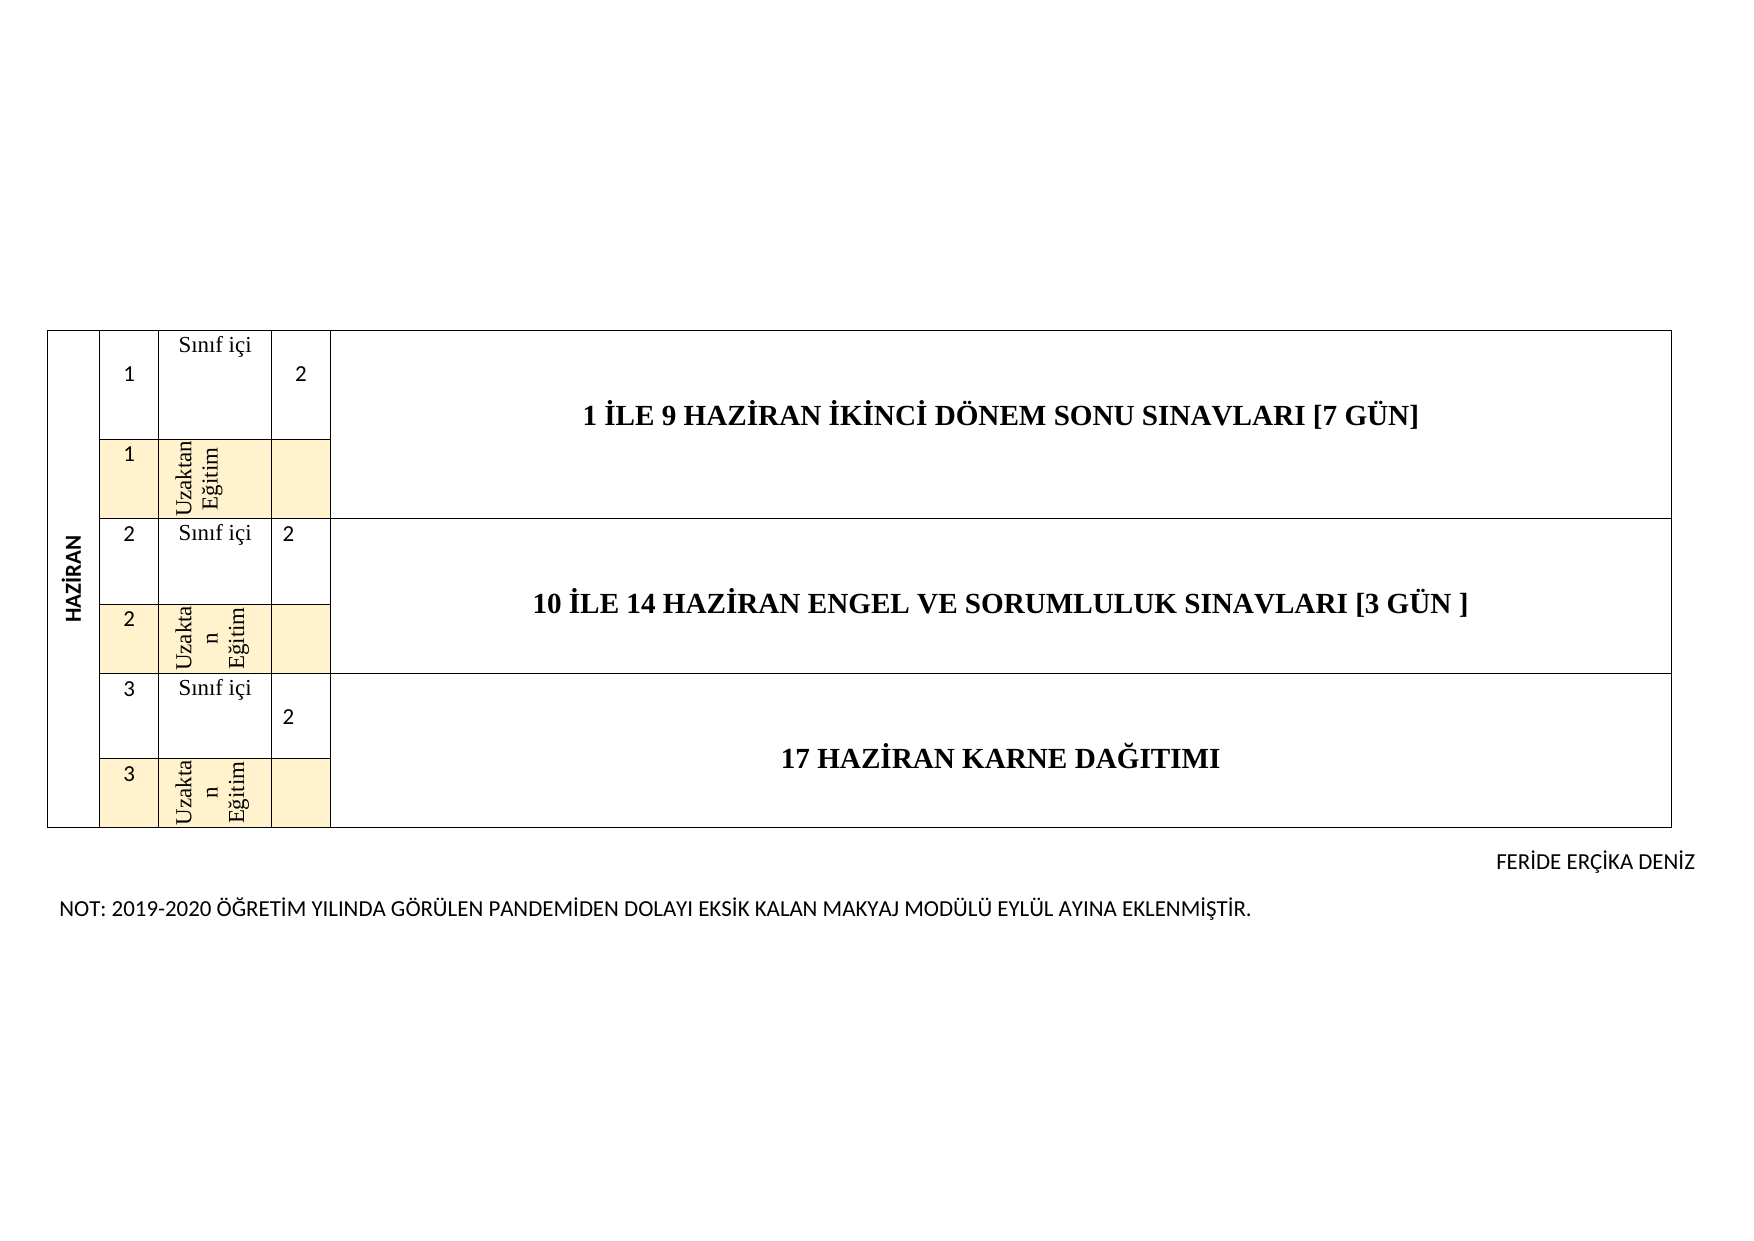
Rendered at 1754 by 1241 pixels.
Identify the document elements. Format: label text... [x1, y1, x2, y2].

table_cell 17 HAZİRAN KARNE DAĞITIMI [331, 674, 1671, 827]
table_cell 2 [100, 605, 158, 673]
table_header Sınıf içi [159, 331, 271, 438]
table_cell Uzaktan Eğitim [159, 440, 271, 518]
table_cell 3 [100, 759, 158, 827]
table_cell 3 [100, 674, 158, 758]
text FERİDE ERÇİKA DENİZ [59, 434, 1695, 875]
table_cell [272, 605, 330, 673]
table_cell Sınıf içi [159, 674, 271, 758]
table_cell 2 [272, 674, 330, 758]
table_header 1 İLE 9 HAZİRAN İKİNCİ DÖNEM SONU SINAVLARI [7 GÜN] [331, 331, 1671, 518]
table_cell Uzaktan Eğitim [159, 605, 271, 673]
table_cell Sınıf içi [159, 519, 271, 603]
table_header 2 [272, 331, 330, 438]
table_cell [272, 759, 330, 827]
table_cell 2 [272, 519, 330, 603]
table_cell 10 İLE 14 HAZİRAN ENGEL VE SORUMLULUK SINAVLARI [3 GÜN ] [331, 519, 1671, 673]
table_cell [272, 440, 330, 518]
table_cell 2 [100, 519, 158, 603]
table_header 1 [100, 331, 158, 438]
table_cell Uzaktan Eğitim [159, 759, 271, 827]
table_cell 1 [100, 440, 158, 518]
text NOT: 2019-2020 ÖĞRETİM YILINDA GÖRÜLEN PANDEMİDEN DOLAYI EKSİK KALAN MAKYAJ MODÜLÜ EYLÜL AYINA EKLENMİŞTİR. [59, 894, 1695, 922]
table_header HAZİRAN [48, 331, 99, 827]
